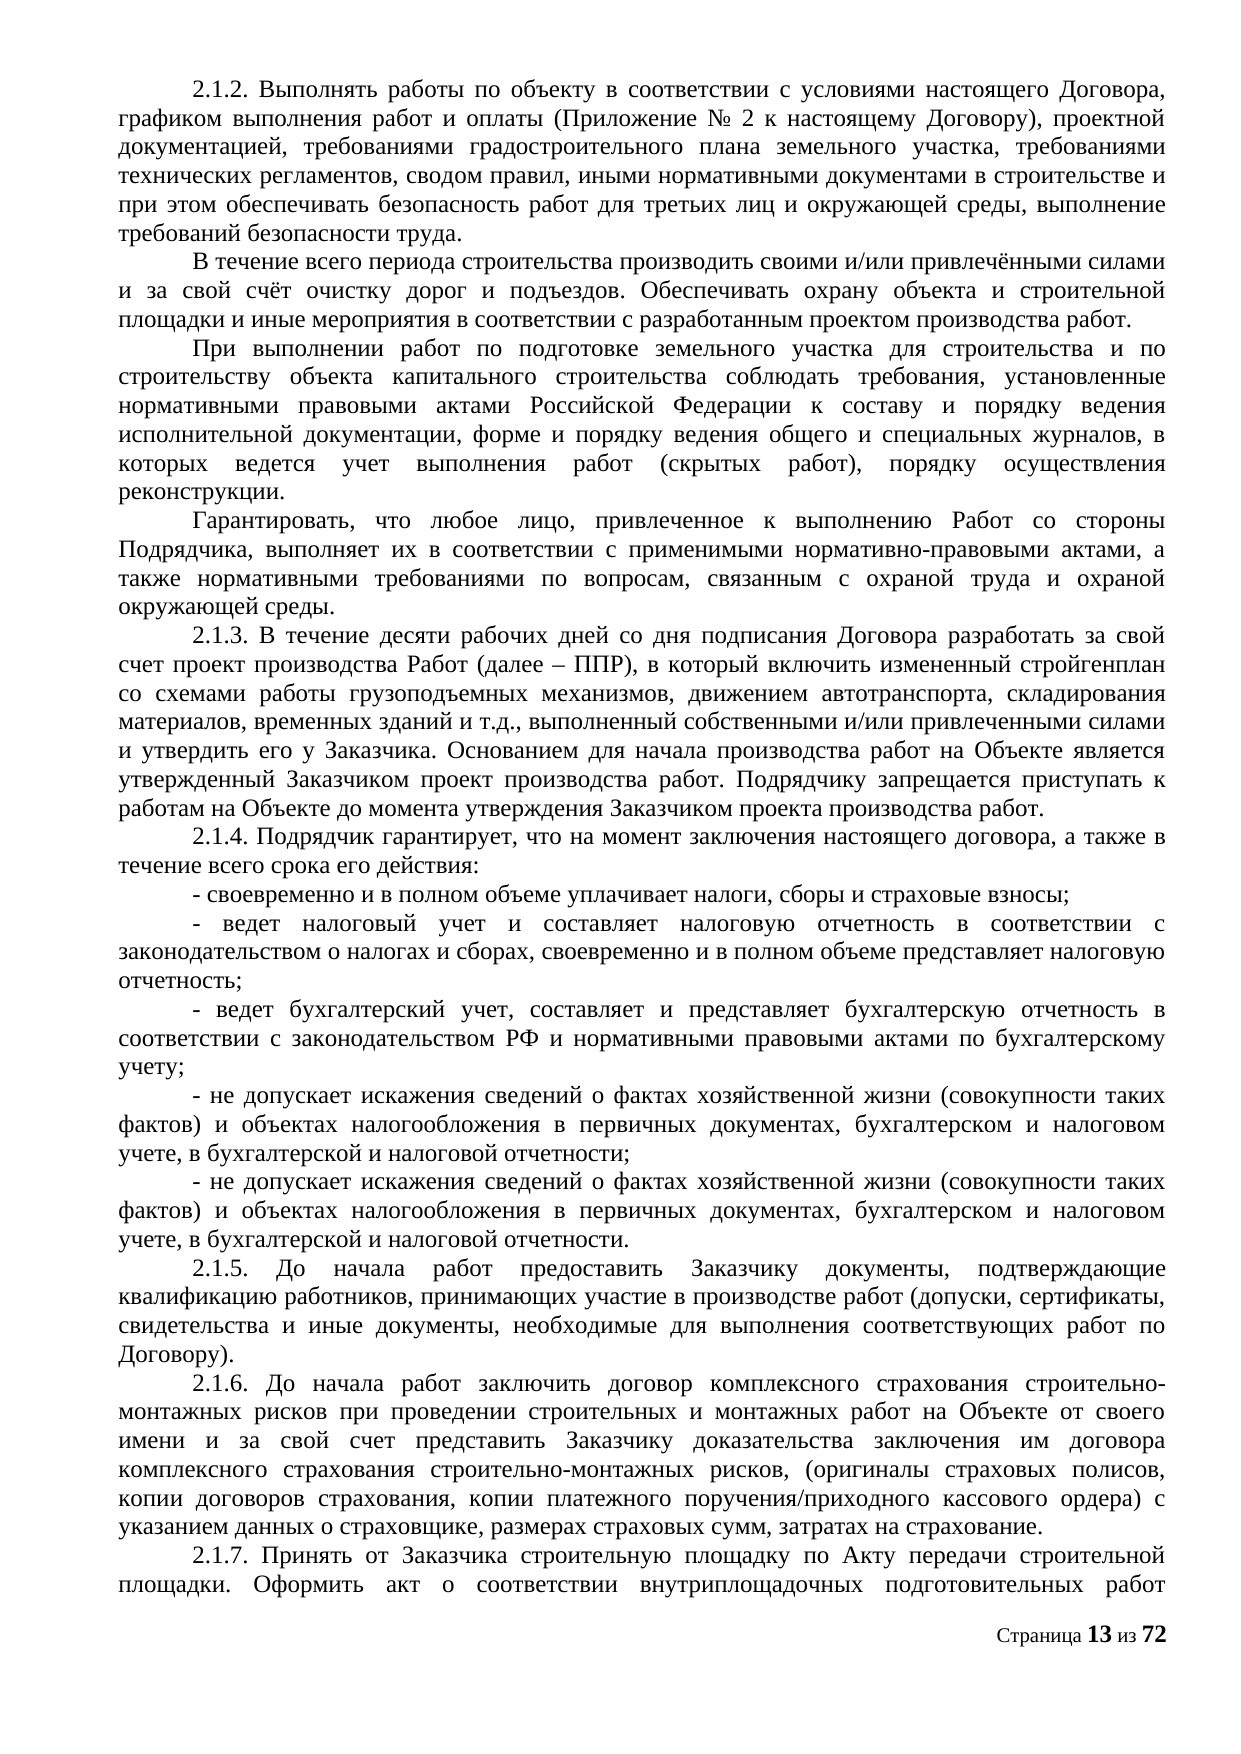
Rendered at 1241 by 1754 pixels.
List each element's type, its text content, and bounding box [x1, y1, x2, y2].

text При выполнении работ по подготовке земельного участка для строительства и по строительству объекта капитального строительства соблюдать требования, установленные нормативными правовыми актами Российской Федерации к составу и порядку ведения исполнительной документации, форме и порядку ведения общего и специальных журналов, в которых ведется учет выполнения работ (скрытых работ), порядку осуществления реконструкции. [118, 333, 1167, 505]
text 2.1.2. Выполнять работы по объекту в соответствии с условиями настоящего Договора, графиком выполнения работ и оплаты (Приложение № 2 к настоящему Договору), проектной документацией, требованиями градостроительного плана земельного участка, требованиями технических регламентов, сводом правил, иными нормативными документами в строительстве и при этом обеспечивать безопасность работ для третьих лиц и окружающей среды, выполнение требований безопасности труда. [118, 74, 1167, 246]
text - не допускает искажения сведений о фактах хозяйственной жизни (совокупности таких фактов) и объектах налогообложения в первичных документах, бухгалтерском и налоговом учете, в бухгалтерской и налоговой отчетности; [118, 1080, 1167, 1166]
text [118, 1540, 1167, 1598]
text 2.1.3. В течение десяти рабочих дней со дня подписания Договора разработать за свой счет проект производства Работ (далее – ППР), в который включить измененный стройгенплан со схемами работы грузоподъемных механизмов, движением автотранспорта, складирования материалов, временных зданий и т.д., выполненный собственными и/или привлеченными силами и утвердить его у Заказчика. Основанием для начала производства работ на Объекте является утвержденный Заказчиком проект производства работ. Подрядчику запрещается приступать к работам на Объекте до момента утверждения Заказчиком проекта производства работ. [118, 620, 1167, 821]
text В течение всего периода строительства производить своими и/или привлечёнными силами и за свой счёт очистку дорог и подъездов. Обеспечивать охрану объекта и строительной площадки и иные мероприятия в соответствии с разработанным проектом производства работ. [118, 246, 1167, 333]
text - не допускает искажения сведений о фактах хозяйственной жизни (совокупности таких фактов) и объектах налогообложения в первичных документах, бухгалтерском и налоговом учете, в бухгалтерской и налоговой отчетности. [118, 1166, 1167, 1253]
text 2.1.4. Подрядчик гарантирует, что на момент заключения настоящего договора, а также в течение всего срока его действия: [118, 821, 1167, 879]
text Гарантировать, что любое лицо, привлеченное к выполнению Работ со стороны Подрядчика, выполняет их в соответствии с применимыми нормативно-правовыми актами, а также нормативными требованиями по вопросам, связанным с охраной труда и охраной окружающей среды. [118, 505, 1167, 620]
text 2.1.5. До начала работ предоставить Заказчику документы, подтверждающие квалификацию работников, принимающих участие в производстве работ (допуски, сертификаты, свидетельства и иные документы, необходимые для выполнения соответствующих работ по Договору). [118, 1253, 1167, 1368]
text - ведет бухгалтерский учет, составляет и представляет бухгалтерскую отчетность в соответствии с законодательством РФ и нормативными правовыми актами по бухгалтерскому учету; [118, 994, 1167, 1080]
text 2.1.6. До начала работ заключить договор комплексного страхования строительно-монтажных рисков при проведении строительных и монтажных работ на Объекте от своего имени и за свой счет представить Заказчику доказательства заключения им договора комплексного страхования строительно-монтажных рисков, (оригиналы страховых полисов, копии договоров страхования, копии платежного поручения/приходного кассового ордера) с указанием данных о страховщике, размерах страховых сумм, затратах на страхование. [118, 1368, 1167, 1540]
text - ведет налоговый учет и составляет налоговую отчетность в соответствии с законодательством о налогах и сборах, своевременно и в полном объеме представляет налоговую отчетность; [118, 908, 1167, 994]
text - своевременно и в полном объеме уплачивает налоги, сборы и страховые взносы; [118, 879, 1167, 908]
